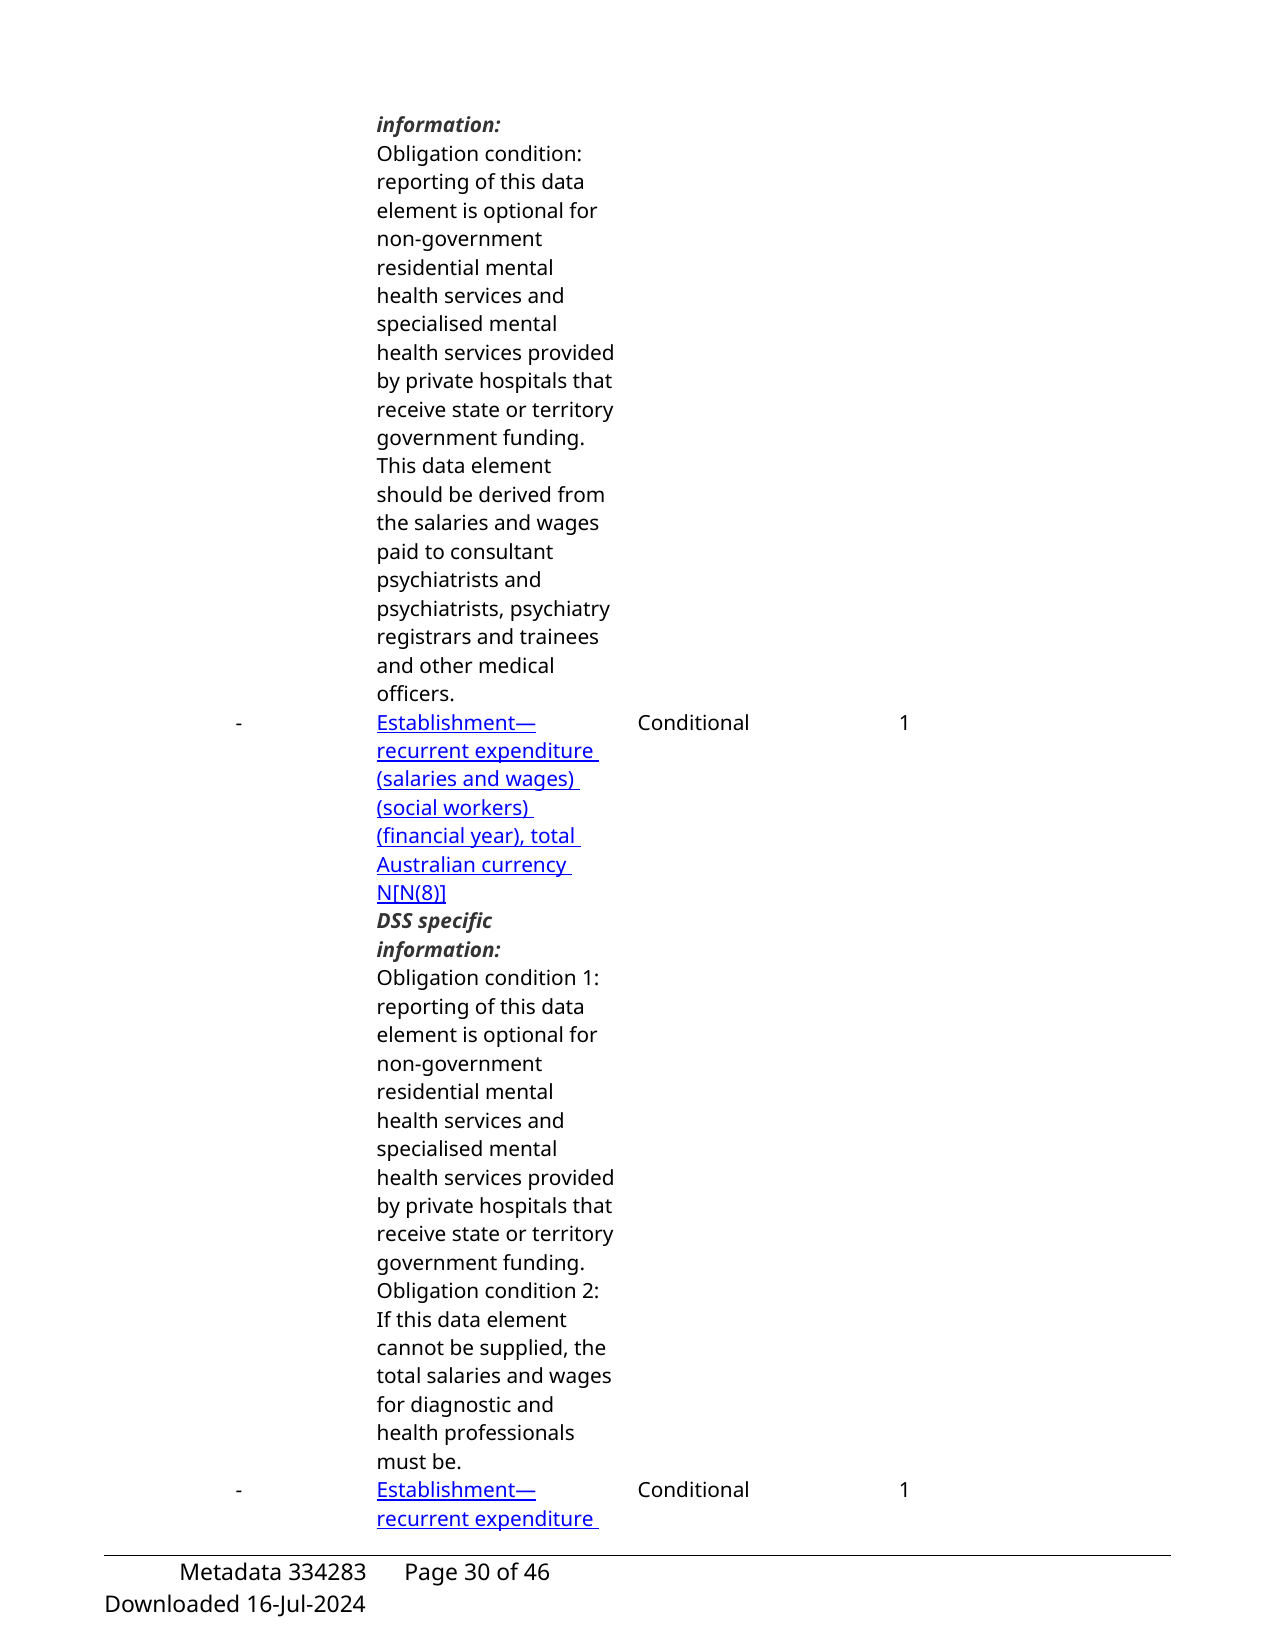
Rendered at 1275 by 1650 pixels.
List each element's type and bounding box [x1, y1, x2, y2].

table_cell [93, 110, 1159, 1532]
